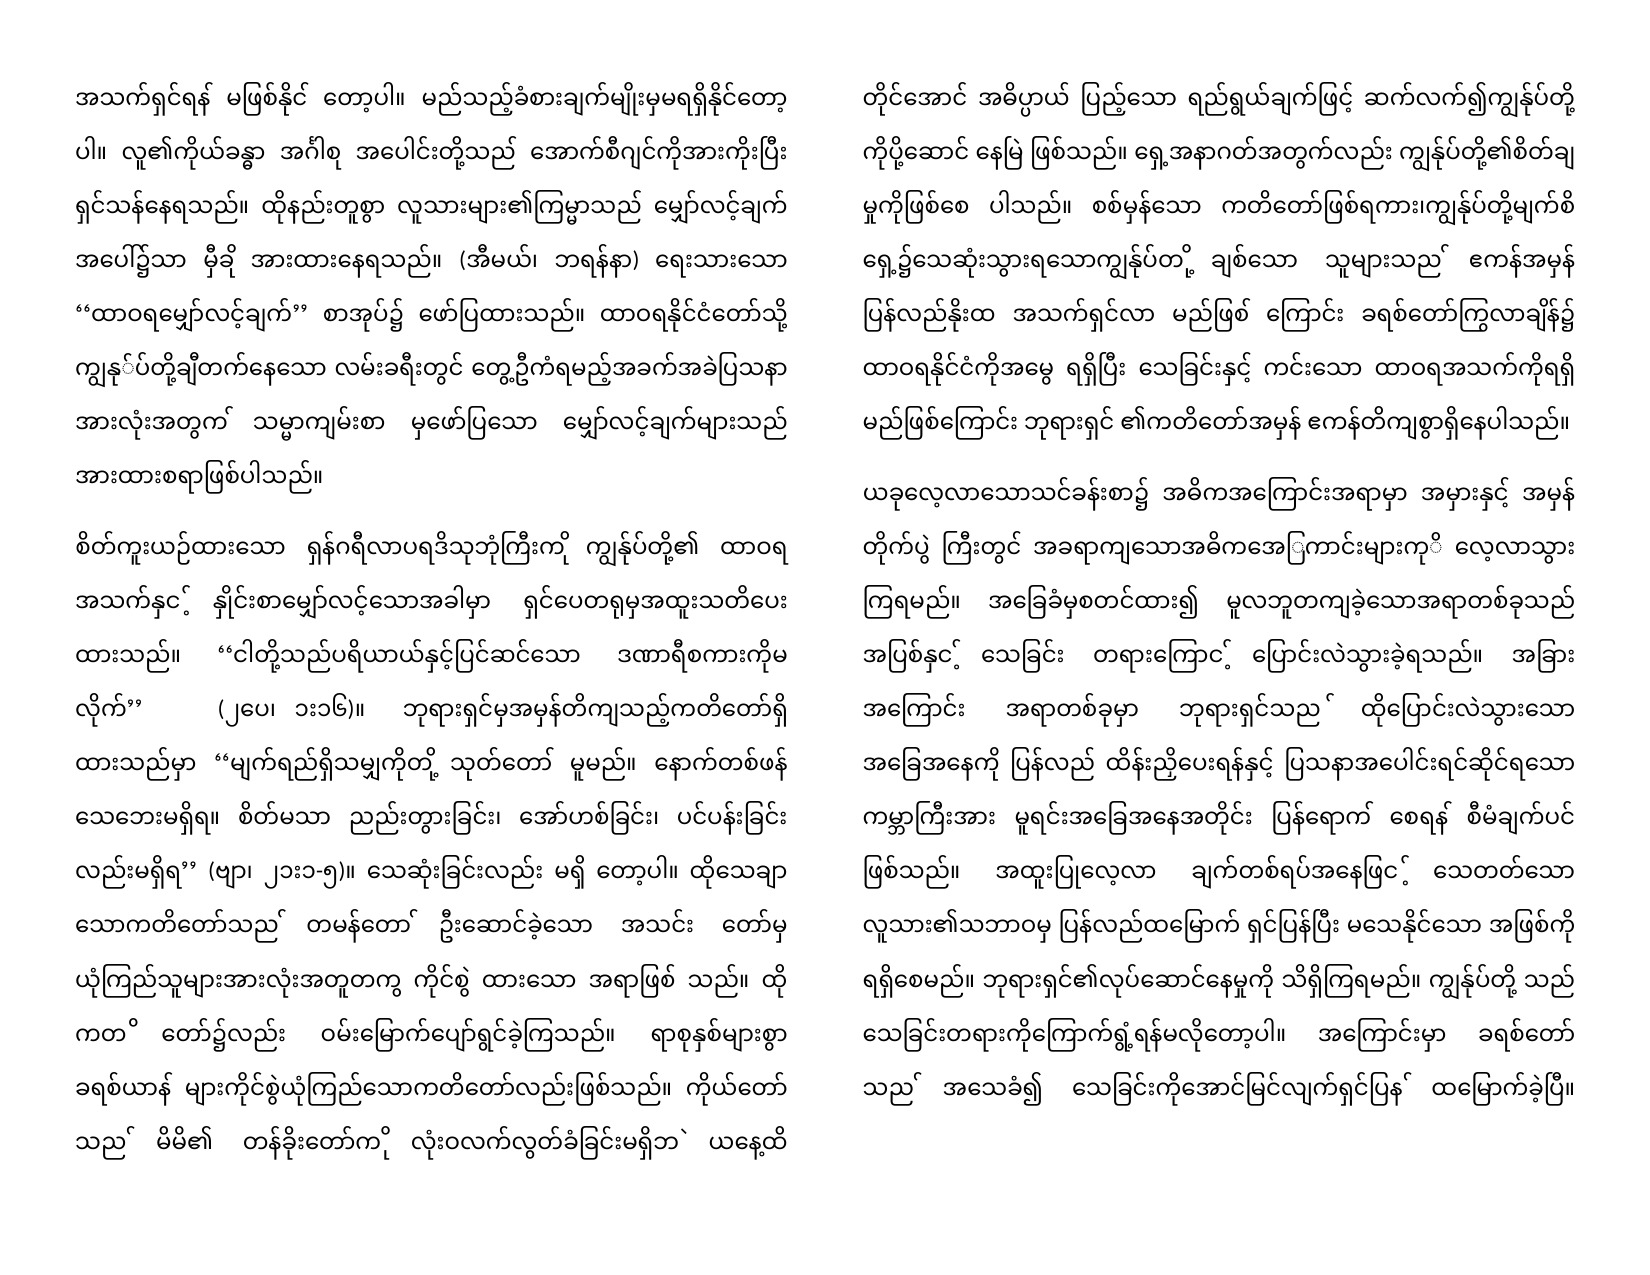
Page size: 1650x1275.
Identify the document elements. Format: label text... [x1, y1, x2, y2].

text စိတ်ကူးယဉ်ထားသော ရှန်ဂရီလာပရဒိသုဘုံကြီးကို ကျွန်ုပ်တို့၏ ထာဝရ အသက်နှင့် နှိုင်းစာမျှော်လင့်သောအခါမှာ ရှင်ပေတရုမှအထူးသတိပေး ထားသည်။ ‘‘ငါတို့သည်ပရိယာယ်နှင့်ပြင်ဆင်သော ဒဏာရီစကားကိုမလိုက်’’ (၂ပေ၊ ၁း၁၆)။ ဘုရားရှင်မှအမှန်တိကျသည့်ကတိတော်ရှိထားသည်မှာ ‘‘မျက်ရည်ရှိသမျှကိုတို့ သုတ်တော် မူမည်။ နောက်တစ်ဖန်သေဘေးမရှိရ။ စိတ်မသာ ညည်းတွားခြင်း၊ အော်ဟစ်ခြင်း၊ ပင်ပန်းခြင်းလည်းမရှိရ’’ (ဗျာ၊ ၂၁း၁-၅)။ သေဆုံးခြင်းလည်း မရှိ တော့ပါ။ ထိုသေချာသောကတိတော်သည် တမန်တော် ဦးဆောင်ခဲ့သော အသင်း တော်မှ ယုံကြည်သူများအားလုံးအတူတကွ ကိုင်စွဲ ထားသော အရာဖြစ် သည်။ ထိုကတိ တော်၌လည်း ဝမ်းမြောက်ပျော်ရွင်ခဲ့ကြသည်။ ရာစုနှစ်များစွာ ခရစ်ယာန် များကိုင်စွဲယုံကြည်သောကတိတော်လည်းဖြစ်သည်။ ကိုယ်တော်သည် မိမိ၏ တန်ခိုးတော်ကို လုံးဝလက်လွတ်ခံခြင်းမရှိဘဲ ယနေ့ထိတိုင်အောင် အဓိပ္ပာယ် ပြည့်သော ရည်ရွယ်ချက်ဖြင့် ဆက်လက်၍ကျွန်ုပ်တို့ ကိုပို့ဆောင် နေမြဲ ဖြစ်သည်။ ရှေ့အနာဂတ်အတွက်လည်း ကျွန်ုပ်တို့၏စိတ်ချ မှုကိုဖြစ်စေ ပါသည်။ စစ်မှန်သော ကတိတော်ဖြစ်ရကား၊ကျွန်ုပ်တို့မျက်စိရှေ့၌သေဆုံးသွားရသောကျွန်ုပ်တို့ ချစ်သော သူများသည် ဧကန်အမှန်ပြန်လည်နိုးထ အသက်ရှင်လာ မည်ဖြစ် ကြောင်း ခရစ်တော်ကြွလာချိန်၌ ထာဝရနိုင်ငံကိုအမွေ ရရှိပြီး သေခြင်းနှင့် ကင်းသော ထာဝရအသက်ကိုရရှိမည်ဖြစ်ကြောင်း ဘုရားရှင် ၏ကတိတော်အမှန် ဧကန်တိကျစွာရှိနေပါသည်။ [75, 524, 787, 1169]
text စိတ်ကူးယဉ်ထားသော ရှန်ဂရီလာပရဒိသုဘုံကြီးကို ကျွန်ုပ်တို့၏ ထာဝရ အသက်နှင့် နှိုင်းစာမျှော်လင့်သောအခါမှာ ရှင်ပေတရုမှအထူးသတိပေး ထားသည်။ ‘‘ငါတို့သည်ပရိယာယ်နှင့်ပြင်ဆင်သော ဒဏာရီစကားကိုမလိုက်’’ (၂ပေ၊ ၁း၁၆)။ ဘုရားရှင်မှအမှန်တိကျသည့်ကတိတော်ရှိထားသည်မှာ ‘‘မျက်ရည်ရှိသမျှကိုတို့ သုတ်တော် မူမည်။ နောက်တစ်ဖန်သေဘေးမရှိရ။ စိတ်မသာ ညည်းတွားခြင်း၊ အော်ဟစ်ခြင်း၊ ပင်ပန်းခြင်းလည်းမရှိရ’’ (ဗျာ၊ ၂၁း၁-၅)။ သေဆုံးခြင်းလည်း မရှိ တော့ပါ။ ထိုသေချာသောကတိတော်သည် တမန်တော် ဦးဆောင်ခဲ့သော အသင်း တော်မှ ယုံကြည်သူများအားလုံးအတူတကွ ကိုင်စွဲ ထားသော အရာဖြစ် သည်။ ထိုကတိ တော်၌လည်း ဝမ်းမြောက်ပျော်ရွင်ခဲ့ကြသည်။ ရာစုနှစ်များစွာ ခရစ်ယာန် များကိုင်စွဲယုံကြည်သောကတိတော်လည်းဖြစ်သည်။ ကိုယ်တော်သည် မိမိ၏ တန်ခိုးတော်ကို လုံးဝလက်လွတ်ခံခြင်းမရှိဘဲ ယနေ့ထိတိုင်အောင် အဓိပ္ပာယ် ပြည့်သော ရည်ရွယ်ချက်ဖြင့် ဆက်လက်၍ကျွန်ုပ်တို့ ကိုပို့ဆောင် နေမြဲ ဖြစ်သည်။ ရှေ့အနာဂတ်အတွက်လည်း ကျွန်ုပ်တို့၏စိတ်ချ မှုကိုဖြစ်စေ ပါသည်။ စစ်မှန်သော ကတိတော်ဖြစ်ရကား၊ကျွန်ုပ်တို့မျက်စိရှေ့၌သေဆုံးသွားရသောကျွန်ုပ်တို့ ချစ်သော သူများသည် ဧကန်အမှန်ပြန်လည်နိုးထ အသက်ရှင်လာ မည်ဖြစ် ကြောင်း ခရစ်တော်ကြွလာချိန်၌ ထာဝရနိုင်ငံကိုအမွေ ရရှိပြီး သေခြင်းနှင့် ကင်းသော ထာဝရအသက်ကိုရရှိမည်ဖြစ်ကြောင်း ဘုရားရှင် ၏ကတိတော်အမှန် ဧကန်တိကျစွာရှိနေပါသည်။ [862, 75, 1575, 449]
